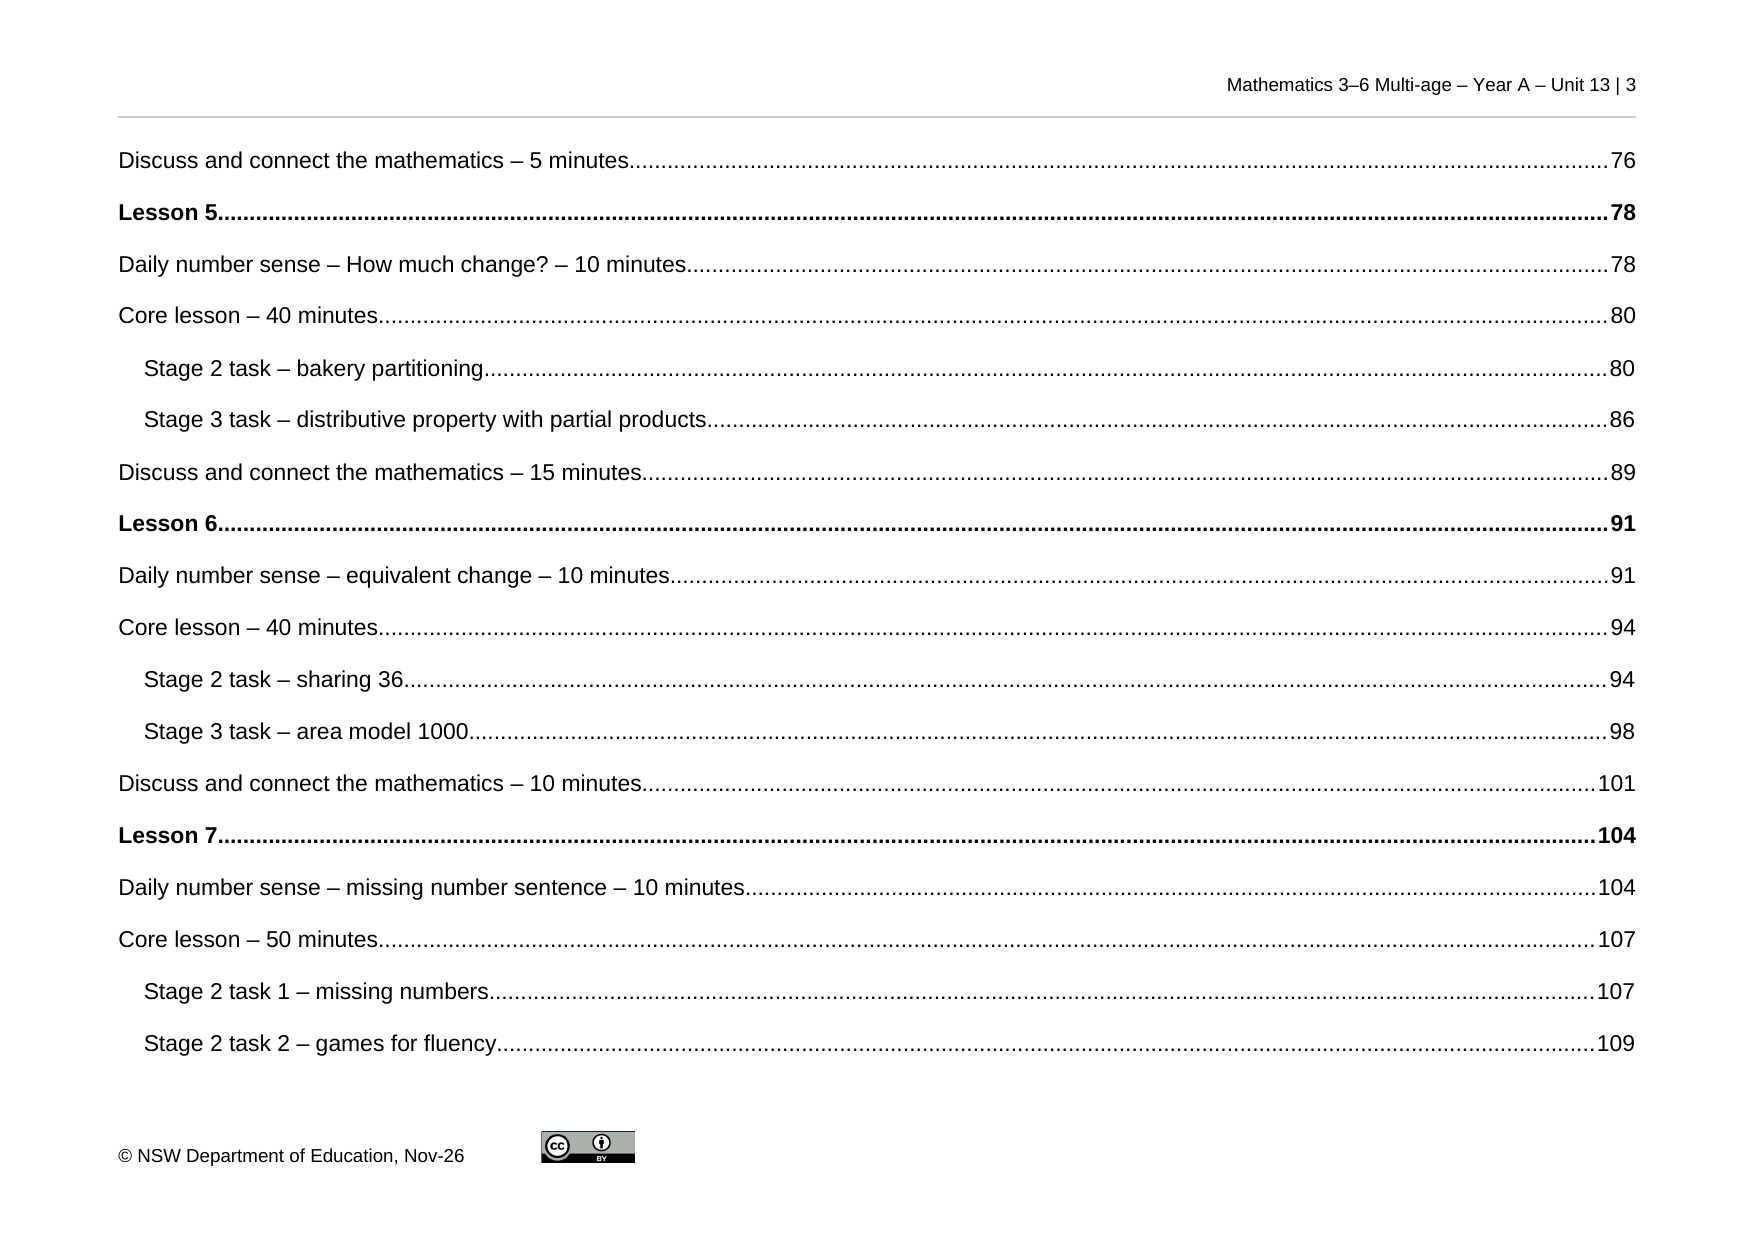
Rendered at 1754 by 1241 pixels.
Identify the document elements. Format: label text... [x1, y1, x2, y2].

text Lesson 6 91 [118, 510, 1636, 537]
text Stage 2 task – bakery partitioning 80 [143, 354, 1636, 381]
text Core lesson – 50 minutes 107 [118, 926, 1636, 953]
text Core lesson – 40 minutes 80 [118, 302, 1636, 329]
text Discuss and connect the mathematics – 15 minutes 89 [118, 458, 1636, 485]
text Discuss and connect the mathematics – 5 minutes 76 [118, 147, 1636, 173]
text Stage 3 task – distributive property with partial products 86 [143, 406, 1636, 433]
text Lesson 7 104 [118, 822, 1636, 849]
text Stage 2 task 1 – missing numbers 107 [143, 978, 1636, 1004]
text Lesson 5 78 [118, 198, 1636, 225]
text Daily number sense – equivalent change – 10 minutes 91 [118, 562, 1636, 589]
text Stage 2 task 2 – games for fluency 109 [143, 1030, 1636, 1057]
text Daily number sense – missing number sentence – 10 minutes 104 [118, 874, 1636, 901]
text Stage 3 task – area model 1000 98 [143, 718, 1636, 745]
picture [541, 1131, 635, 1163]
text Discuss and connect the mathematics – 10 minutes 101 [118, 770, 1636, 797]
text Stage 2 task – sharing 36 94 [143, 666, 1636, 693]
text Core lesson – 40 minutes 94 [118, 614, 1636, 641]
text Daily number sense – How much change? – 10 minutes 78 [118, 251, 1636, 277]
